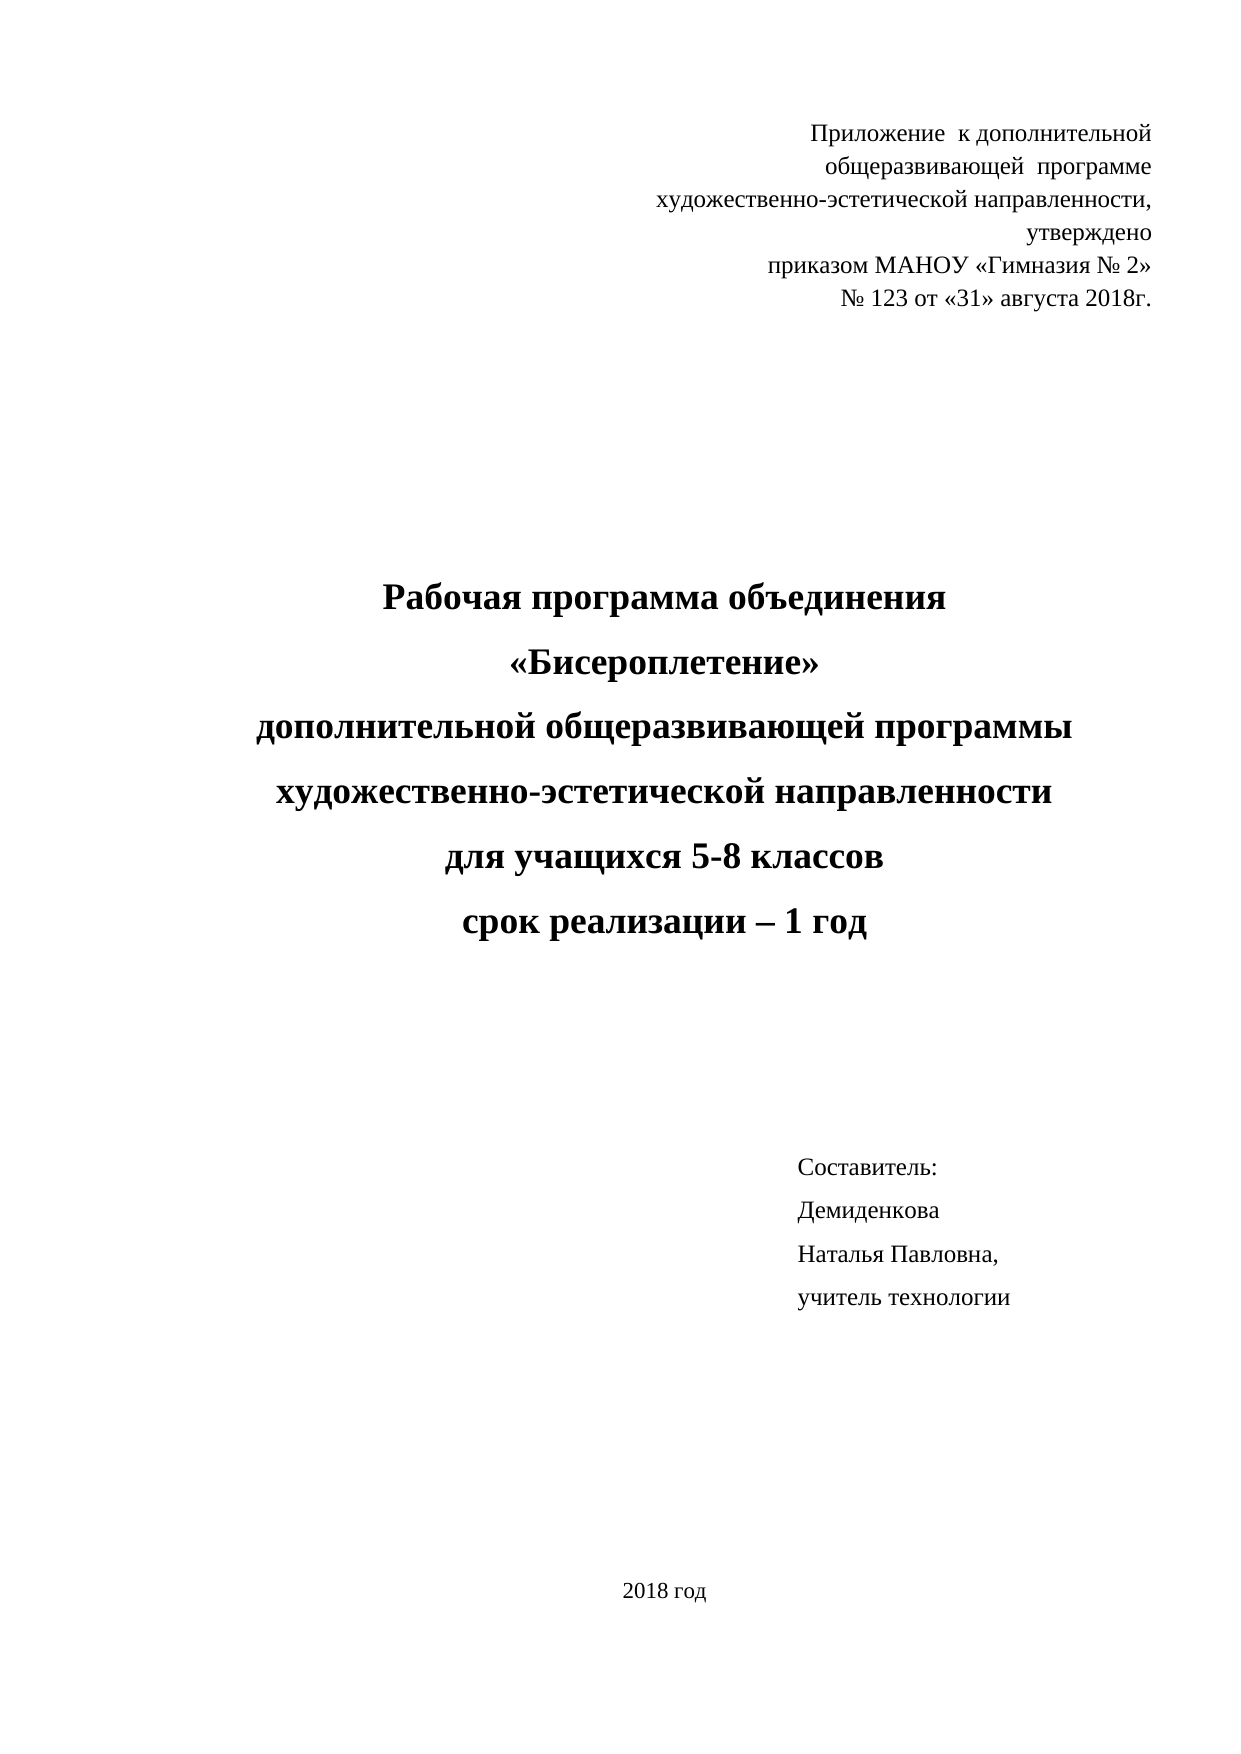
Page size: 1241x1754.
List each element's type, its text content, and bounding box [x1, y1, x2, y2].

text Демиденкова [797, 1196, 1152, 1224]
text 2018 год [177, 1577, 1152, 1603]
text Наталья Павловна, [797, 1239, 1152, 1267]
text учитель технологии [797, 1282, 1152, 1311]
text Составитель: [797, 1152, 1152, 1181]
text художественно-эстетической направленности, [177, 184, 1152, 213]
text для учащихся 5-8 классов [177, 833, 1152, 876]
text № 123 от «31» августа 2018г. [177, 283, 1152, 312]
text дополнительной общеразвивающей программы [177, 704, 1152, 747]
text приказом МАНОУ «Гимназия № 2» [177, 250, 1152, 279]
text Рабочая программа объединения [177, 574, 1152, 618]
text общеразвивающей программе [177, 151, 1152, 180]
text художественно-эстетической направленности [177, 769, 1152, 812]
text срок реализации – 1 год [177, 898, 1152, 941]
text «Бисероплетение» [177, 639, 1152, 682]
text Приложение к дополнительной [177, 118, 1152, 147]
text утверждено [177, 217, 1152, 246]
